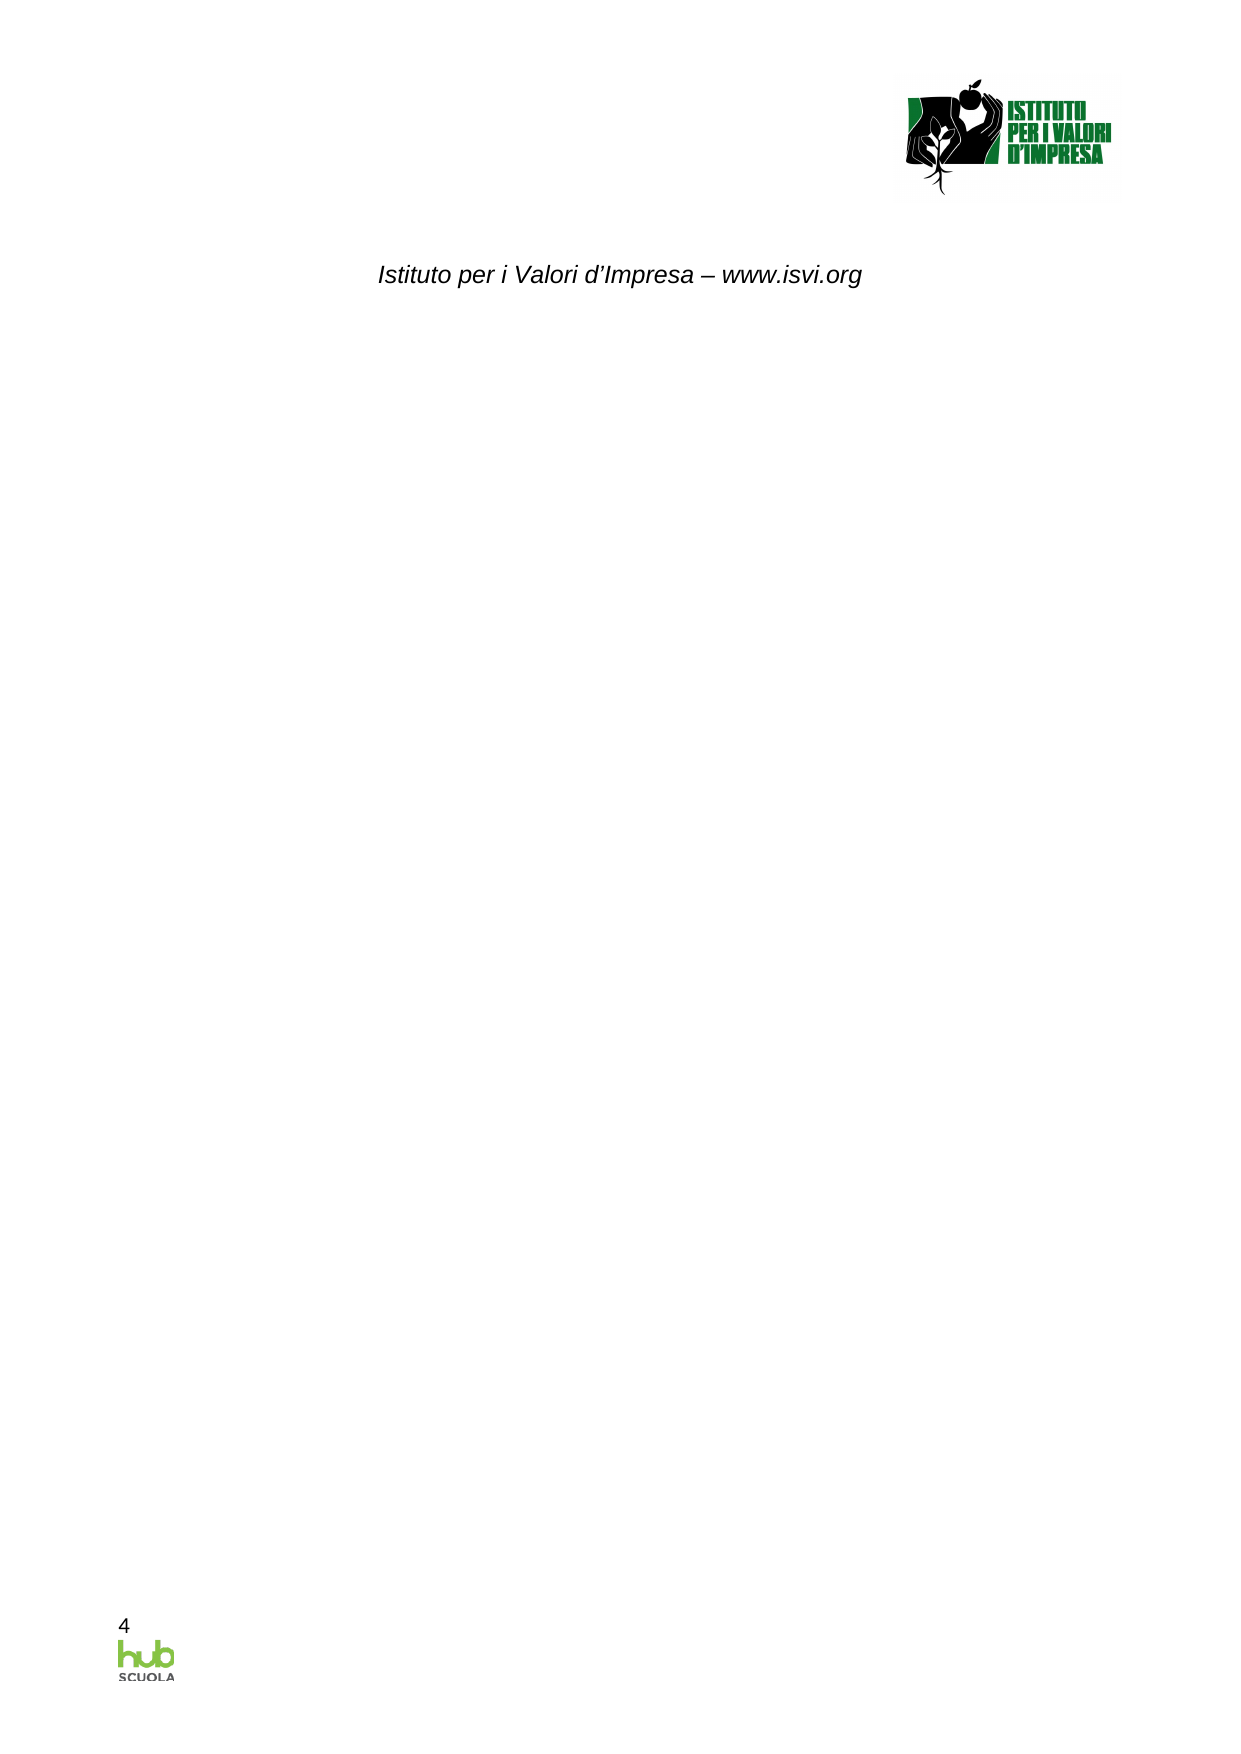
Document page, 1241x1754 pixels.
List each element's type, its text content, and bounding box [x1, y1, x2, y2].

text Istituto per i Valori d’Impresa – www.isvi.org [118, 260, 1122, 289]
picture [893, 73, 1123, 203]
